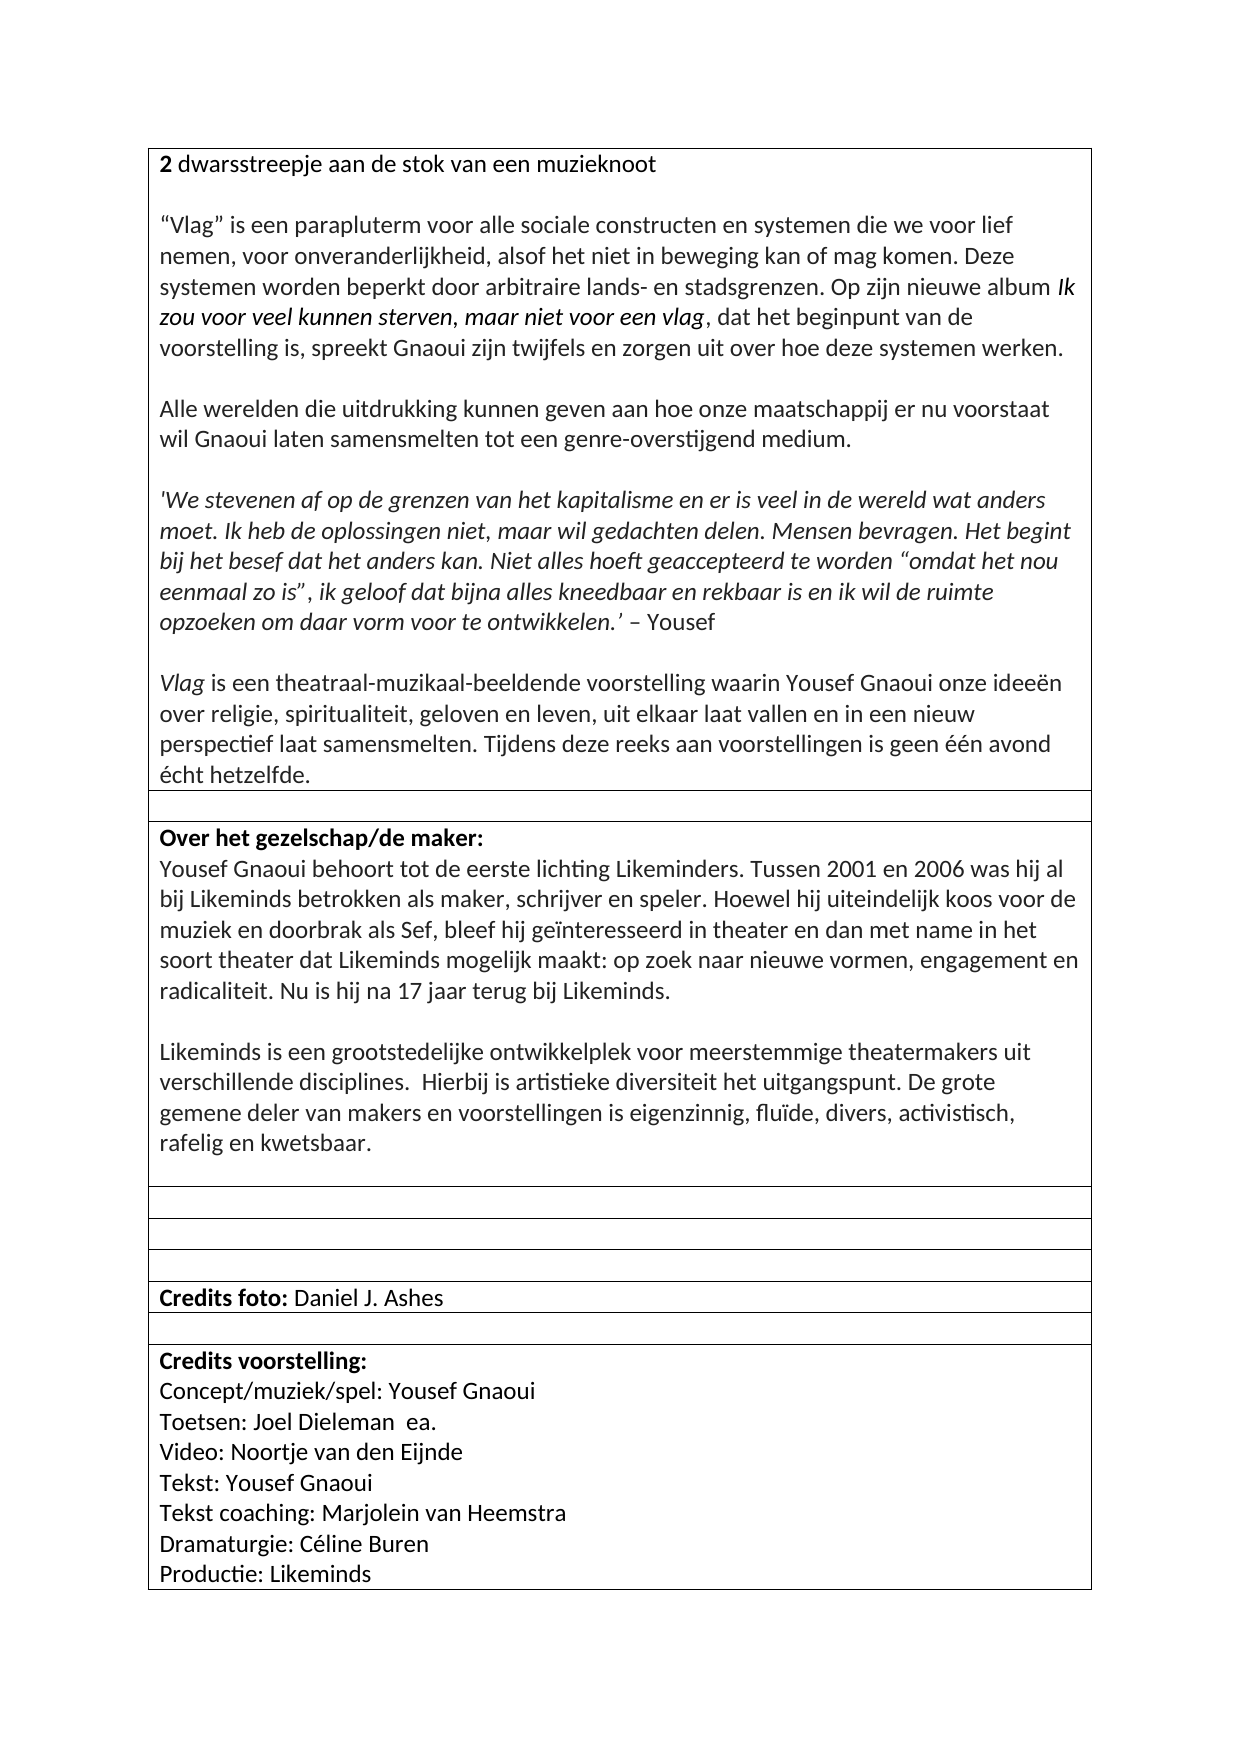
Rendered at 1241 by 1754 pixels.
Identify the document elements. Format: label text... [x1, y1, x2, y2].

table_cell [149, 791, 1091, 821]
table_cell [149, 1313, 1091, 1344]
table_cell Credits foto: Daniel J. Ashes [149, 1282, 1091, 1312]
table_cell Credits voorstelling: Concept/muziek/spel: Yousef Gnaoui Toetsen: Joel Dieleman ea. Video: Noortje van den Eijnde Tekst: Yousef Gnaoui Tekst coaching: Marjolein van Heemstra Dramaturgie: Céline Buren Productie: Likeminds [149, 1345, 1091, 1589]
table_cell [149, 1219, 1091, 1249]
table_cell [149, 1250, 1091, 1281]
table_cell [149, 1187, 1091, 1217]
table_cell Over het gezelschap/de maker: Yousef Gnaoui behoort tot de eerste lichting Likeminders. Tussen 2001 en 2006 was hij al bij Likeminds betrokken als maker, schrijver en speler. Hoewel hij uiteindelijk koos voor de muziek en doorbrak als Sef, bleef hij geïnteresseerd in theater en dan met name in het soort theater dat Likeminds mogelijk maakt: op zoek naar nieuwe vormen, engagement en radicaliteit. Nu is hij na 17 jaar terug bij Likeminds. Likeminds is een grootstedelijke ontwikkelplek voor meerstemmige theatermakers uit verschillende disciplines. Hierbij is artistieke diversiteit het uitgangspunt. De grote gemene deler van makers en voorstellingen is eigenzinnig, fluïde, divers, activistisch, rafelig en kwetsbaar. [149, 822, 1091, 1186]
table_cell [149, 149, 1091, 789]
